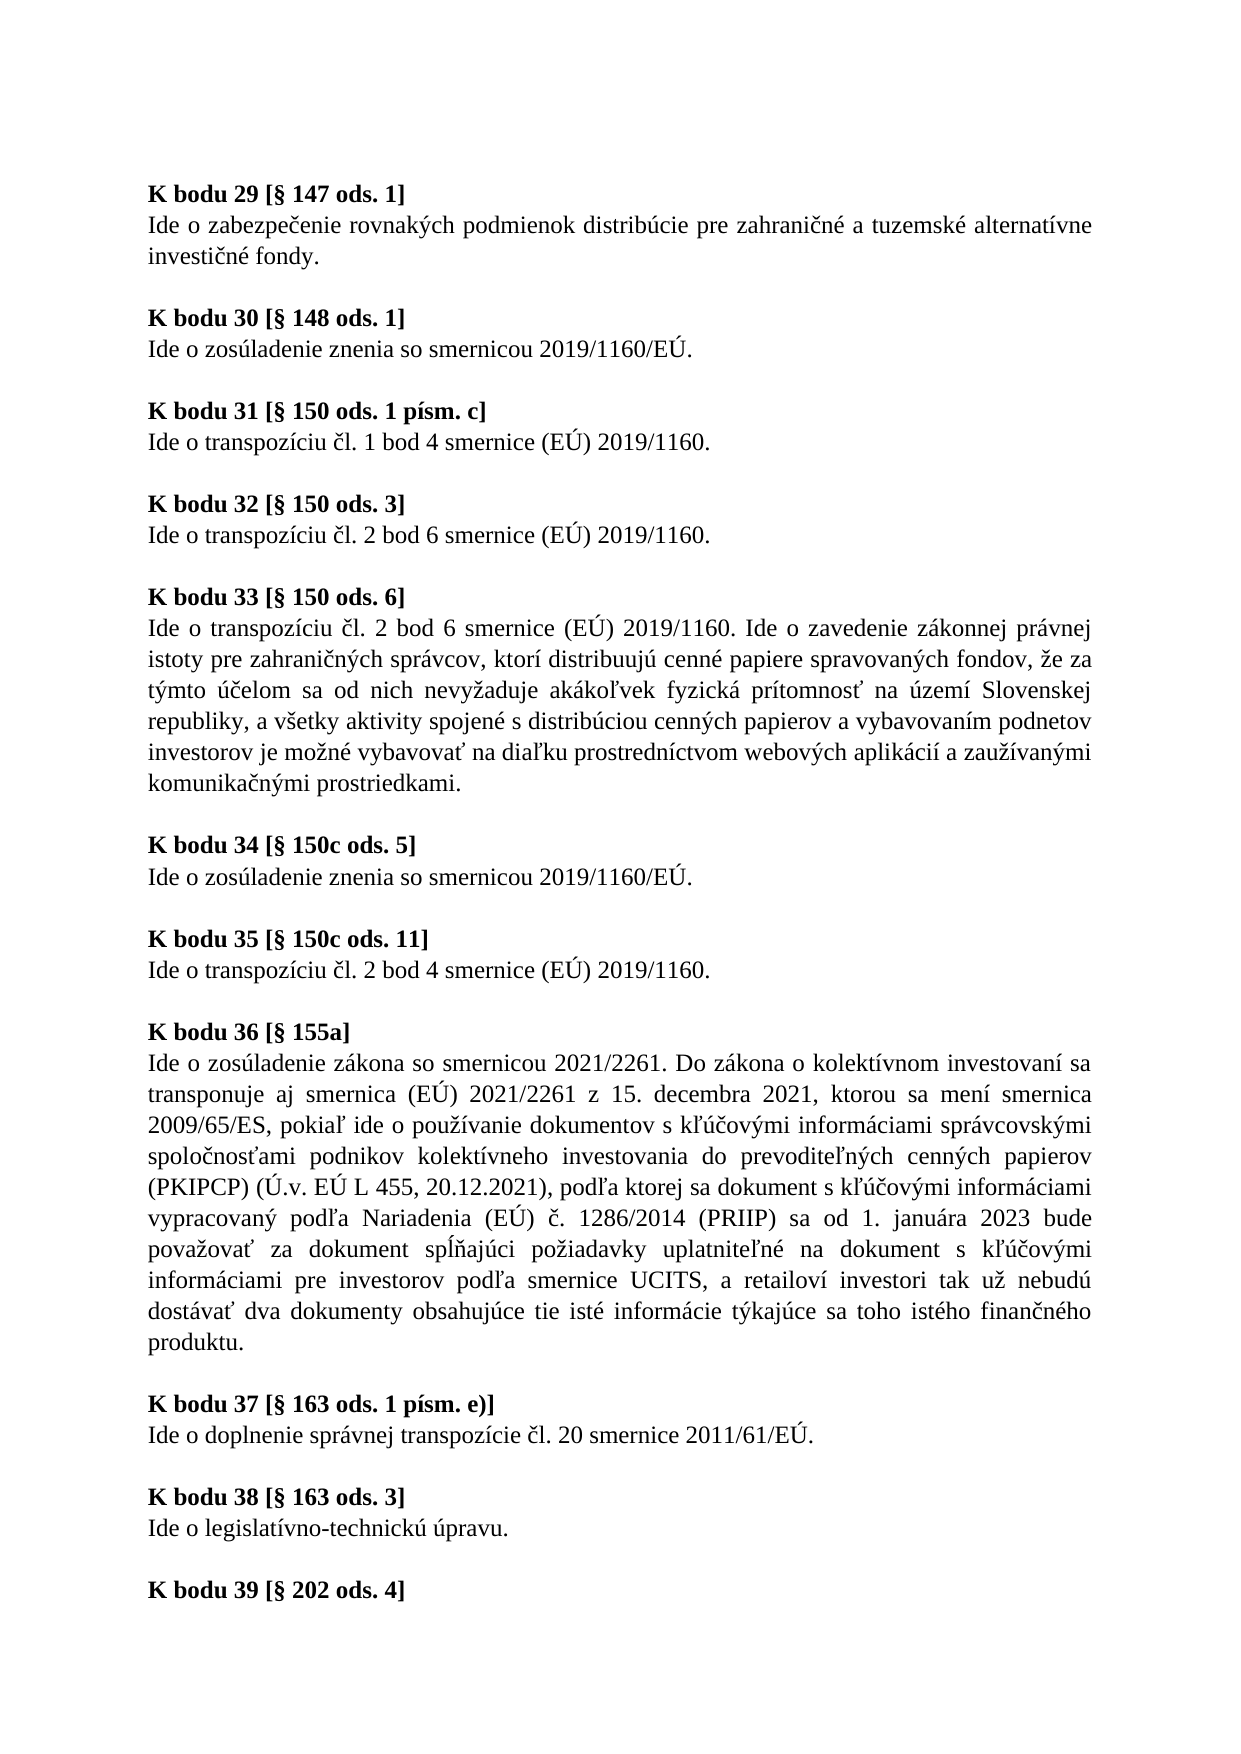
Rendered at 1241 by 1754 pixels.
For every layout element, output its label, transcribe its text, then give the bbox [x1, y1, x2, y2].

text K bodu 33 [§ 150 ods. 6] [148, 582, 1093, 611]
list Ide o legislatívno-technickú úpravu. [148, 1513, 1093, 1542]
text Ide o zabezpečenie rovnakých podmienok distribúcie pre zahraničné a tuzemské alternatívne investičné fondy. [148, 210, 1093, 269]
text Ide o transpozíciu čl. 1 bod 4 smernice (EÚ) 2019/1160. [148, 427, 1093, 456]
text Ide o zosúladenie zákona so smernicou 2021/2261. Do zákona o kolektívnom investovaní sa transponuje aj smernica (EÚ) 2021/2261 z 15. decembra 2021, ktorou sa mení smernica 2009/65/ES, pokiaľ ide o používanie dokumentov s kľúčovými informáciami správcovskými spoločnosťami podnikov kolektívneho investovania do prevoditeľných cenných papierov (PKIPCP) (Ú.v. EÚ L 455, 20.12.2021), podľa ktorej sa dokument s kľúčovými informáciami vypracovaný podľa Nariadenia (EÚ) č. 1286/2014 (PRIIP) sa od 1. januára 2023 bude považovať za dokument spĺňajúci požiadavky uplatniteľné na dokument s kľúčovými informáciami pre investorov podľa smernice UCITS, a retailoví investori tak už nebudú dostávať dva dokumenty obsahujúce tie isté informácie týkajúce sa toho istého finančného produktu. [148, 1048, 1093, 1356]
text K bodu 38 [§ 163 ods. 3] [148, 1482, 1093, 1511]
text Ide o transpozíciu čl. 2 bod 6 smernice (EÚ) 2019/1160. Ide o zavedenie zákonnej právnej istoty pre zahraničných správcov, ktorí distribuujú cenné papiere spravovaných fondov, že za týmto účelom sa od nich nevyžaduje akákoľvek fyzická prítomnosť na území Slovenskej republiky, a všetky aktivity spojené s distribúciou cenných papierov a vybavovaním podnetov investorov je možné vybavovať na diaľku prostredníctvom webových aplikácií a zaužívanými komunikačnými prostriedkami. [148, 613, 1093, 797]
text Ide o doplnenie správnej transpozície čl. 20 smernice 2011/61/EÚ. [148, 1420, 1093, 1449]
text K bodu 30 [§ 148 ods. 1] [148, 303, 1093, 332]
text Ide o transpozíciu čl. 2 bod 4 smernice (EÚ) 2019/1160. [148, 955, 1093, 983]
text K bodu 32 [§ 150 ods. 3] [148, 489, 1093, 518]
text K bodu 34 [§ 150c ods. 5] [148, 831, 1093, 859]
text Ide o zosúladenie znenia so smernicou 2019/1160/EÚ. [148, 862, 1093, 890]
text K bodu 35 [§ 150c ods. 11] [148, 924, 1093, 952]
text K bodu 39 [§ 202 ods. 4] [148, 1576, 1093, 1604]
text Ide o transpozíciu čl. 2 bod 6 smernice (EÚ) 2019/1160. [148, 520, 1093, 549]
text K bodu 36 [§ 155a] [148, 1017, 1093, 1046]
text Ide o zosúladenie znenia so smernicou 2019/1160/EÚ. [148, 334, 1093, 363]
text K bodu 37 [§ 163 ods. 1 písm. e)] [148, 1389, 1093, 1418]
text K bodu 29 [§ 147 ods. 1] [148, 179, 1093, 207]
text K bodu 31 [§ 150 ods. 1 písm. c] [148, 396, 1093, 425]
